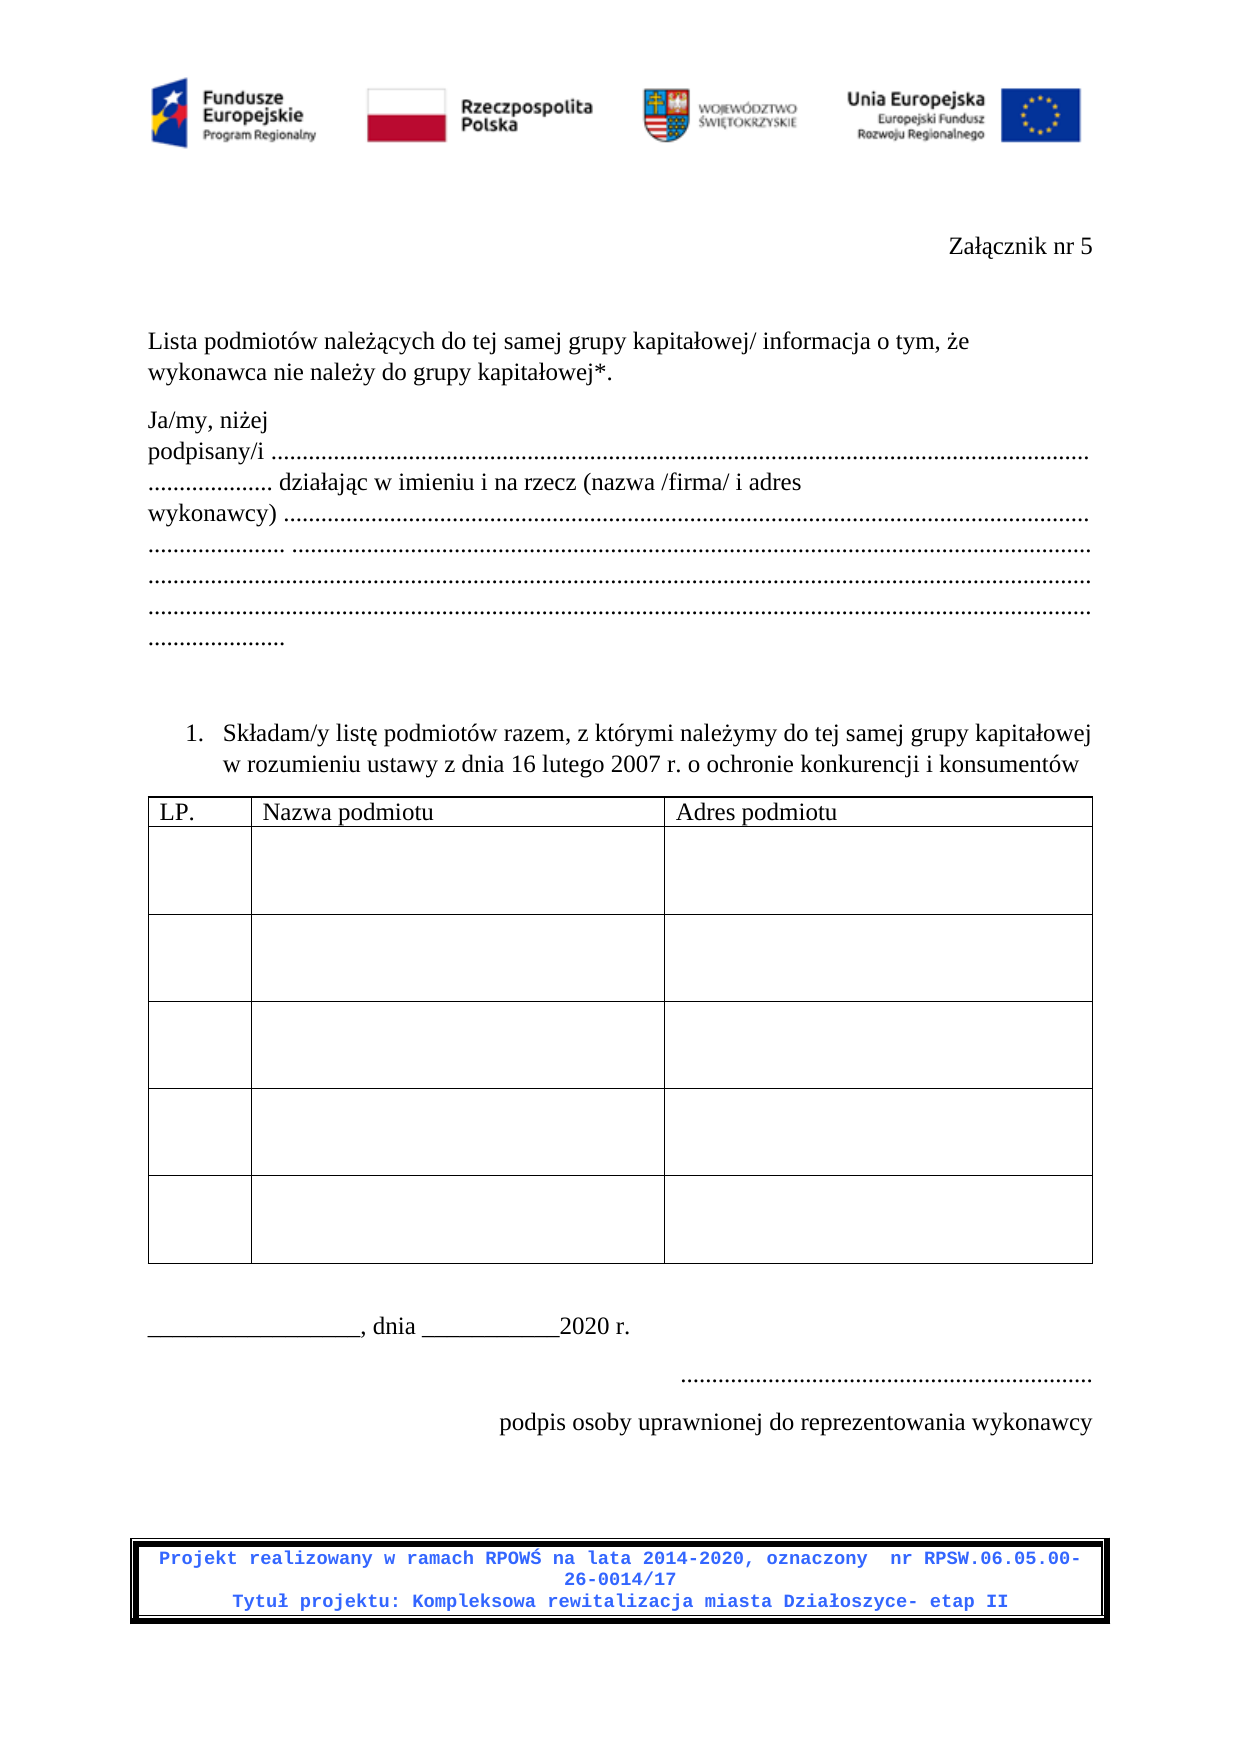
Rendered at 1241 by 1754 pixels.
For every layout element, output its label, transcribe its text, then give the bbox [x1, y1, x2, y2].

text podpis osoby uprawnionej do reprezentowania wykonawcy [148, 1407, 1093, 1436]
table_cell [149, 915, 251, 1001]
table_cell [149, 1089, 251, 1175]
table_cell [149, 1176, 251, 1263]
table_cell [665, 1089, 1092, 1175]
text _________________, dnia ___________2020 r. [148, 1311, 1093, 1340]
picture [147, 73, 1085, 155]
table_cell [665, 915, 1092, 1001]
table_cell [665, 1176, 1092, 1263]
table_cell [252, 1002, 664, 1088]
list Składam/y listę podmiotów razem, z którymi należymy do tej samej grupy kapitałowej w rozumieniu ustawy z dnia 16 lutego 2007 r. o ochronie konkurencji i konsumentów [185, 718, 1093, 777]
table_header Nazwa podmiotu [252, 798, 664, 826]
table_header LP. [149, 798, 251, 826]
text Ja/my, niżej podpisany/i ....................................................................................................................................................... działając w imieniu i na rzecz (nazwa /firma/ i adres wykonawcy) ....................................................................................................................................................... .................................................................................................................................................................................................................................................................................................................................................................................................................................................................... [148, 405, 1093, 651]
text Załącznik nr 5 [148, 231, 1093, 259]
table_cell [252, 1176, 664, 1263]
text Lista podmiotów należących do tej samej grupy kapitałowej/ informacja o tym, że wykonawca nie należy do grupy kapitałowej*. [148, 326, 1093, 386]
table_cell [665, 1002, 1092, 1088]
table_cell [149, 1002, 251, 1088]
table_cell [252, 827, 664, 913]
table_cell [665, 827, 1092, 913]
table_cell [252, 1089, 664, 1175]
table_header Adres podmiotu [665, 798, 1092, 826]
text .................................................................. [148, 1359, 1093, 1388]
table_cell [149, 827, 251, 913]
table_cell [252, 915, 664, 1001]
